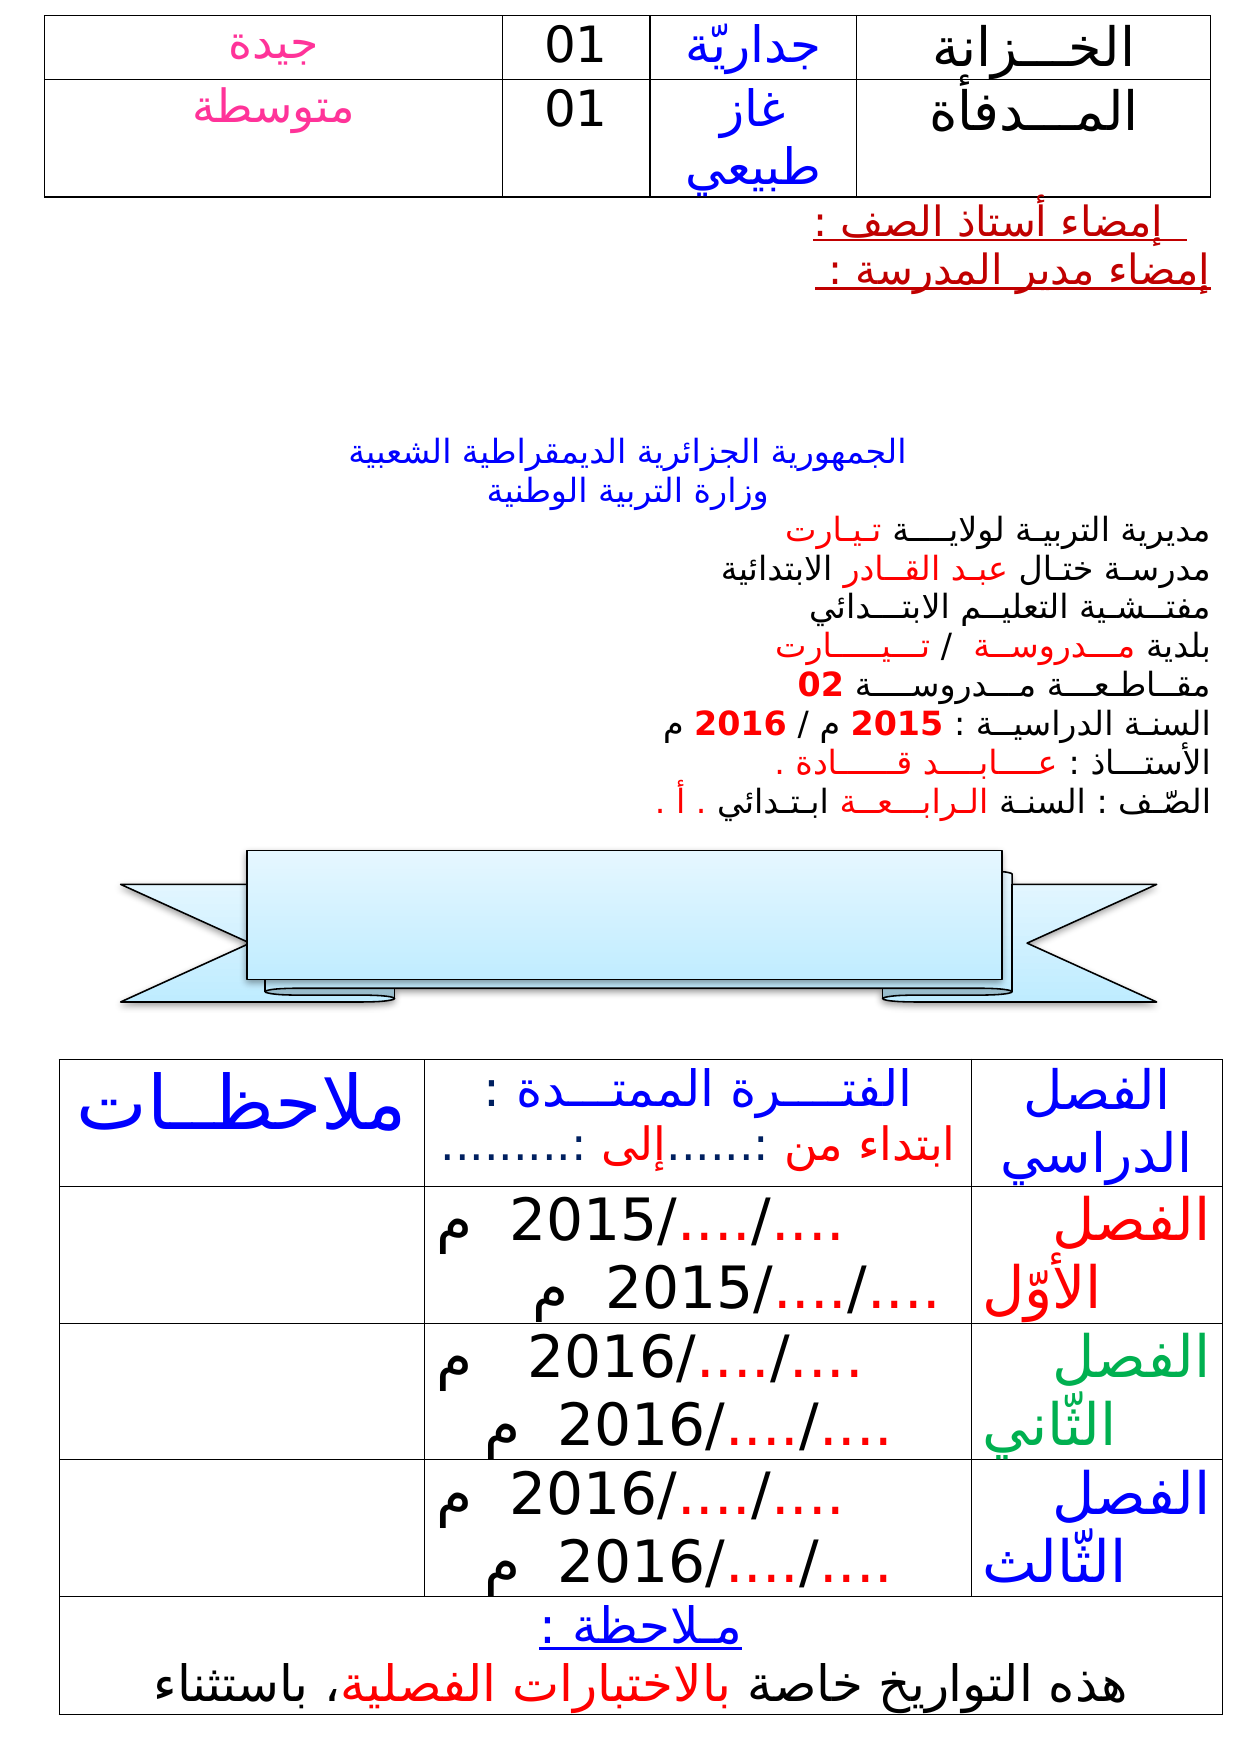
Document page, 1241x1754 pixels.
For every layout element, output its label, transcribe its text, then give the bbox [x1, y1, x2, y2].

text إمضاء أستاذ الصف : إمضاء مدير المدرسة : [44, 198, 1211, 294]
table_cell ي ..../..../2016 م ..../..../2016 م [425, 1324, 971, 1459]
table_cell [60, 1597, 1222, 1714]
text مديرية التربيـة لولايــــة تـيـارت مدرسـة ختـال عبـد القــادر الابتدائية [44, 510, 1211, 588]
table_cell 01 [503, 80, 649, 196]
table_cell غاز طبيعي [651, 80, 856, 196]
table_cell الفصل الثّاني [972, 1324, 1222, 1459]
table_header الفتــــرة الممتـــدة : ابتداء من :......إلى :......... [425, 1060, 971, 1186]
table_cell جيدة [45, 16, 502, 79]
table_header ملاحظــات [60, 1060, 424, 1186]
table_cell 01 [503, 16, 649, 79]
text وزارة التربية الوطنية [44, 471, 1211, 510]
table_cell ي ..../..../2016 م ..../..../2016 م [425, 1460, 971, 1596]
table_cell [60, 1460, 424, 1596]
table_cell الخـــزانة [857, 16, 1210, 79]
table_cell المـــدفأة [857, 80, 1210, 196]
text الجمهورية الجزائرية الديمقراطية الشعبية [44, 432, 1211, 471]
table_header الفصل الدراسي [972, 1060, 1222, 1186]
table_cell الفصل الثّالث [972, 1460, 1222, 1596]
table_cell متوسطة [45, 80, 502, 196]
text مفتــشـية التعليــم الابتـــدائي بلدية مـــدروســة / تـــيـــــارت [44, 588, 1211, 666]
table_cell [60, 1324, 424, 1459]
table_cell الفصل الأوّل [972, 1187, 1222, 1322]
table_cell [60, 1187, 424, 1322]
table_cell جداريّة [651, 16, 856, 79]
text مقــاطـعـــة مـــدروســــة 02 السنـة الدراسيــة : 2015 م / 2016 م [44, 666, 1211, 743]
text الأستـــاذ : عــــابــــد قــــــادة . الصّـف : السنـة الـرابـــعــة ابـتـدائي . أ . [44, 743, 1211, 821]
table_cell ..../..../2015 م ..../..../2015 م [425, 1187, 971, 1322]
